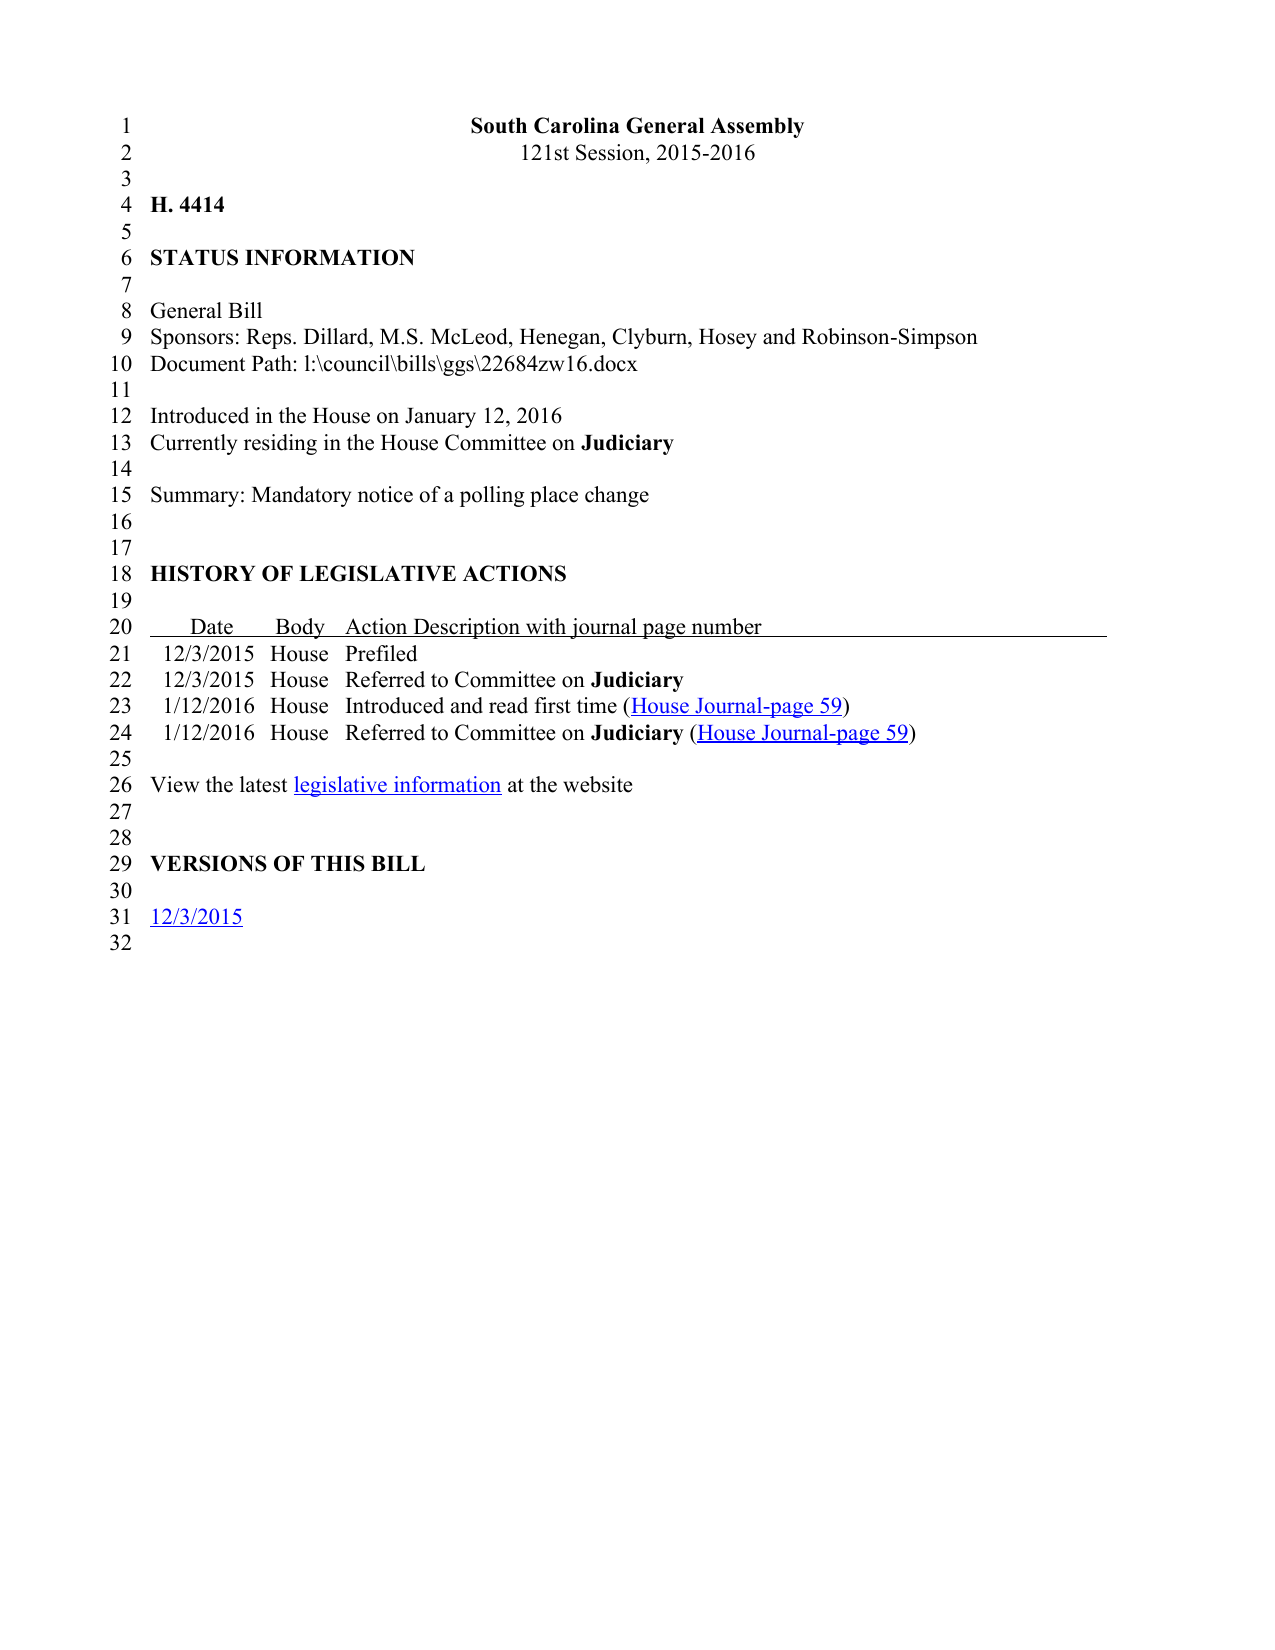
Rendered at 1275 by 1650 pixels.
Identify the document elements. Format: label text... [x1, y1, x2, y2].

text Sponsors: Reps. Dillard, M.S. McLeod, Henegan, Clyburn, Hosey and Robinson-Simpson [150, 323, 1125, 350]
text South Carolina General Assembly [150, 112, 1125, 139]
text VERSIONS OF THIS BILL [150, 850, 1125, 877]
text Currently residing in the House Committee on Judiciary [150, 429, 1125, 455]
text 121st Session, 2015-2016 [150, 139, 1125, 165]
text Date Body Action Description with journal page number [150, 613, 1125, 639]
text H. 4414 [150, 192, 1125, 218]
text 1/12/2016 House Introduced and read first time (House Journal-page 59) [150, 692, 1125, 719]
text View the latest legislative information at the website [150, 771, 1125, 798]
text Document Path: l:\council\bills\ggs\22684zw16.docx [150, 350, 1125, 376]
text Summary: Mandatory notice of a polling place change [150, 481, 1125, 508]
text 12/3/2015 [150, 903, 1125, 929]
text 12/3/2015 House Prefiled [150, 639, 1125, 666]
text HISTORY OF LEGISLATIVE ACTIONS [150, 561, 1125, 587]
text Introduced in the House on January 12, 2016 [150, 402, 1125, 429]
text 1/12/2016 House Referred to Committee on Judiciary (House Journal-page 59) [150, 719, 1125, 745]
text 12/3/2015 House Referred to Committee on Judiciary [150, 666, 1125, 692]
text General Bill [150, 297, 1125, 323]
text STATUS INFORMATION [150, 244, 1125, 271]
